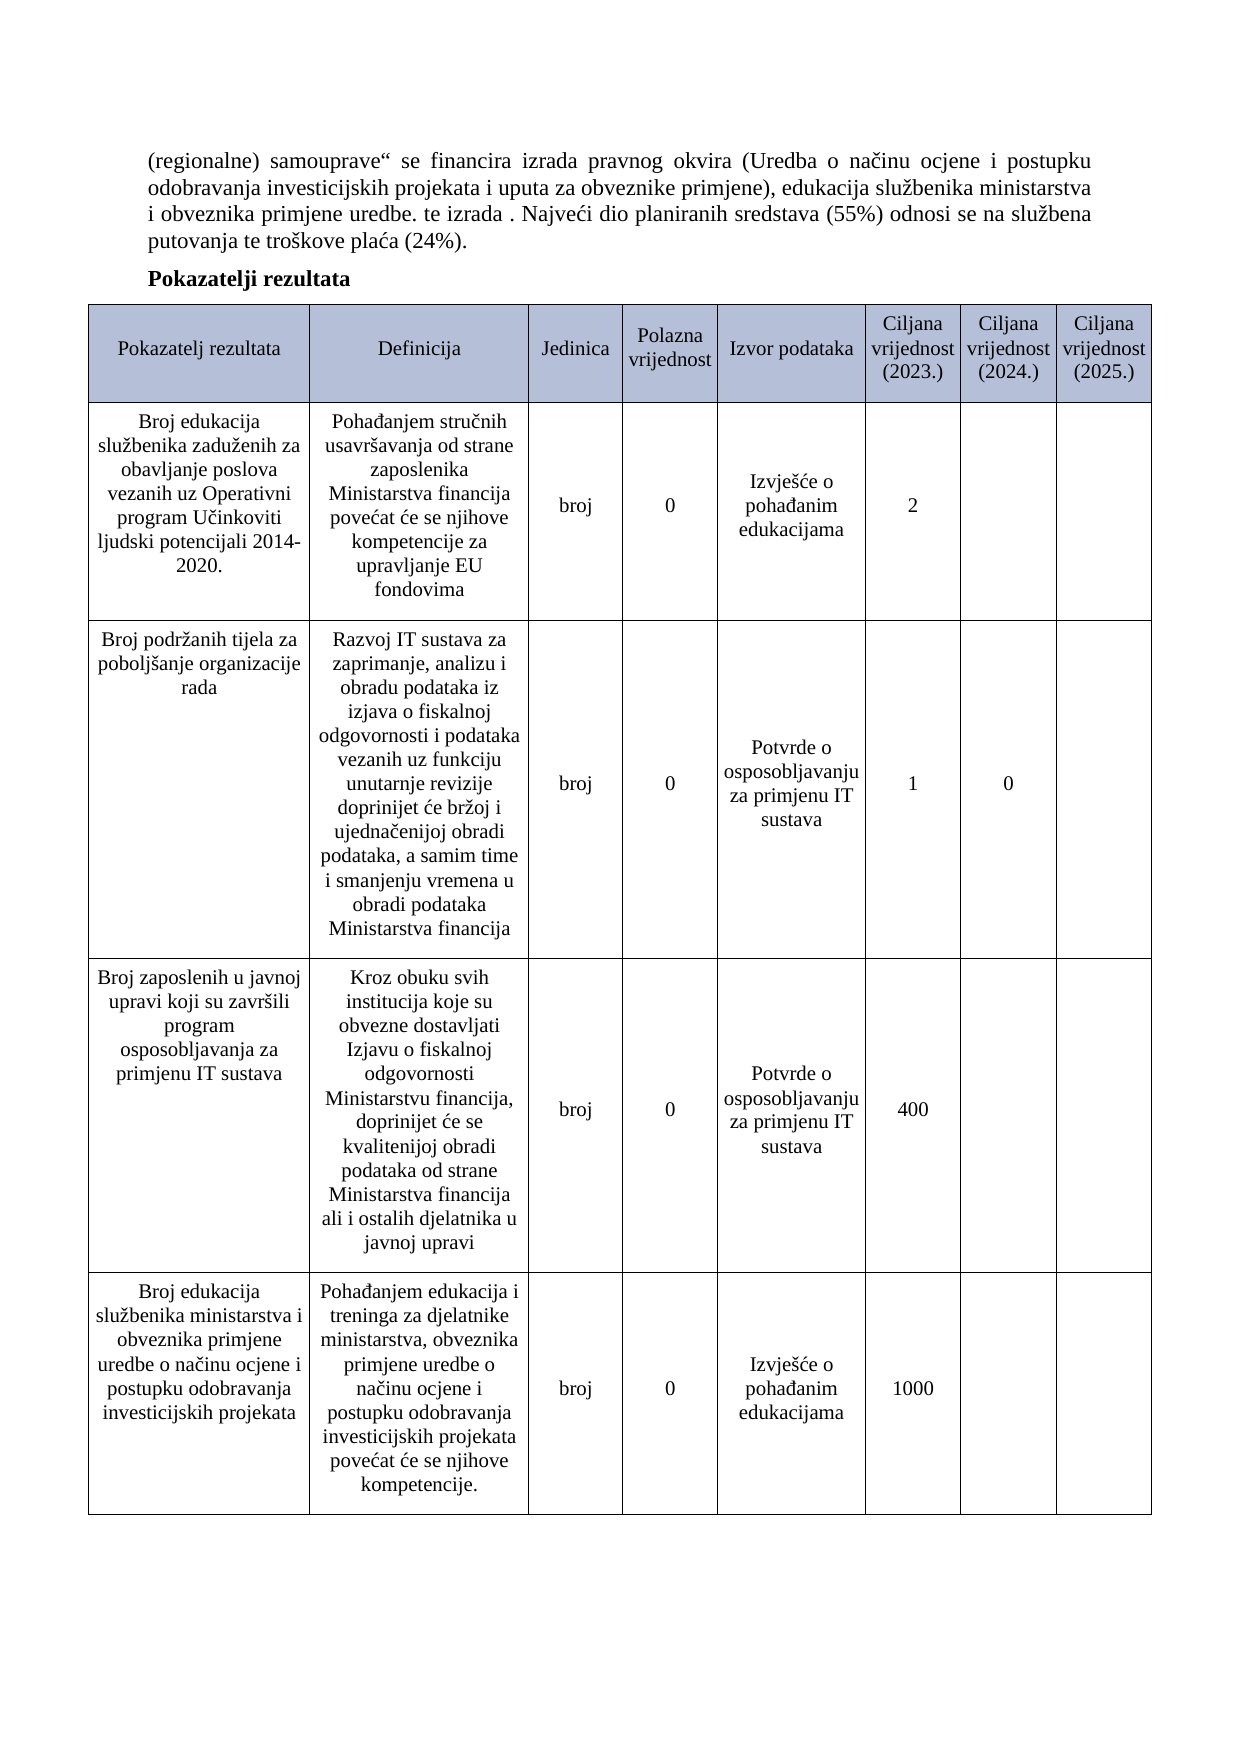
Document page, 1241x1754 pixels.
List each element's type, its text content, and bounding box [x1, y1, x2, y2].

table_cell [961, 959, 1056, 1272]
table_cell Broj podržanih tijela za poboljšanje organizacije rada [89, 621, 309, 958]
table_cell 0 [623, 621, 717, 958]
table_cell broj [529, 403, 622, 620]
table_cell broj [529, 621, 622, 958]
table_cell Broj edukacija službenika zaduženih za obavljanje poslova vezanih uz Operativni program Učinkoviti ljudski potencijali 2014-2020. [89, 403, 309, 620]
table_cell Izvješće o pohađanim edukacijama [718, 1273, 865, 1514]
table_cell Potvrde o osposobljavanju za primjenu IT sustava [718, 621, 865, 958]
text Pokazatelji rezultata [148, 266, 1093, 292]
table_cell 1 [866, 621, 960, 958]
table_cell 0 [623, 403, 717, 620]
table_cell 400 [866, 959, 960, 1272]
table_cell [961, 1273, 1056, 1514]
table_cell broj [529, 1273, 622, 1514]
table_header Definicija [310, 305, 528, 402]
table_cell broj [529, 959, 622, 1272]
table_cell [1057, 959, 1151, 1272]
table_header Pokazatelj rezultata [89, 305, 309, 402]
table_cell Broj edukacija službenika ministarstva i obveznika primjene uredbe o načinu ocjene i postupku odobravanja investicijskih projekata [89, 1273, 309, 1514]
table_header Ciljana vrijednost (2025.) [1057, 305, 1151, 402]
table_cell Izvješće o pohađanim edukacijama [718, 403, 865, 620]
table_cell [1057, 621, 1151, 958]
table_cell 1000 [866, 1273, 960, 1514]
table_cell Kroz obuku svih institucija koje su obvezne dostavljati Izjavu o fiskalnoj odgovornosti Ministarstvu financija, doprinijet će se kvalitenijoj obradi podataka od strane Ministarstva financija ali i ostalih djelatnika u javnoj upravi [310, 959, 528, 1272]
table_header Ciljana vrijednost (2024.) [961, 305, 1056, 402]
table_header Ciljana vrijednost (2023.) [866, 305, 960, 402]
table_cell [1057, 1273, 1151, 1514]
table_cell [961, 403, 1056, 620]
table_cell 0 [623, 1273, 717, 1514]
table_cell Pohađanjem edukacija i treninga za djelatnike ministarstva, obveznika primjene uredbe o načinu ocjene i postupku odobravanja investicijskih projekata povećat će se njihove kompetencije. [310, 1273, 528, 1514]
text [148, 148, 1093, 253]
table_header Jedinica [529, 305, 622, 402]
table_cell [1057, 403, 1151, 620]
table_cell Broj zaposlenih u javnoj upravi koji su završili program osposobljavanja za primjenu IT sustava [89, 959, 309, 1272]
table_cell Potvrde o osposobljavanju za primjenu IT sustava [718, 959, 865, 1272]
table_cell 2 [866, 403, 960, 620]
table_cell 0 [623, 959, 717, 1272]
table_header Izvor podataka [718, 305, 865, 402]
table_cell 0 [961, 621, 1056, 958]
table_header Polazna vrijednost [623, 305, 717, 402]
table_cell Razvoj IT sustava za zaprimanje, analizu i obradu podataka iz izjava o fiskalnoj odgovornosti i podataka vezanih uz funkciju unutarnje revizije doprinijet će bržoj i ujednačenijoj obradi podataka, a samim time i smanjenju vremena u obradi podataka Ministarstva financija [310, 621, 528, 958]
table_cell Pohađanjem stručnih usavršavanja od strane zaposlenika Ministarstva financija povećat će se njihove kompetencije za upravljanje EU fondovima [310, 403, 528, 620]
